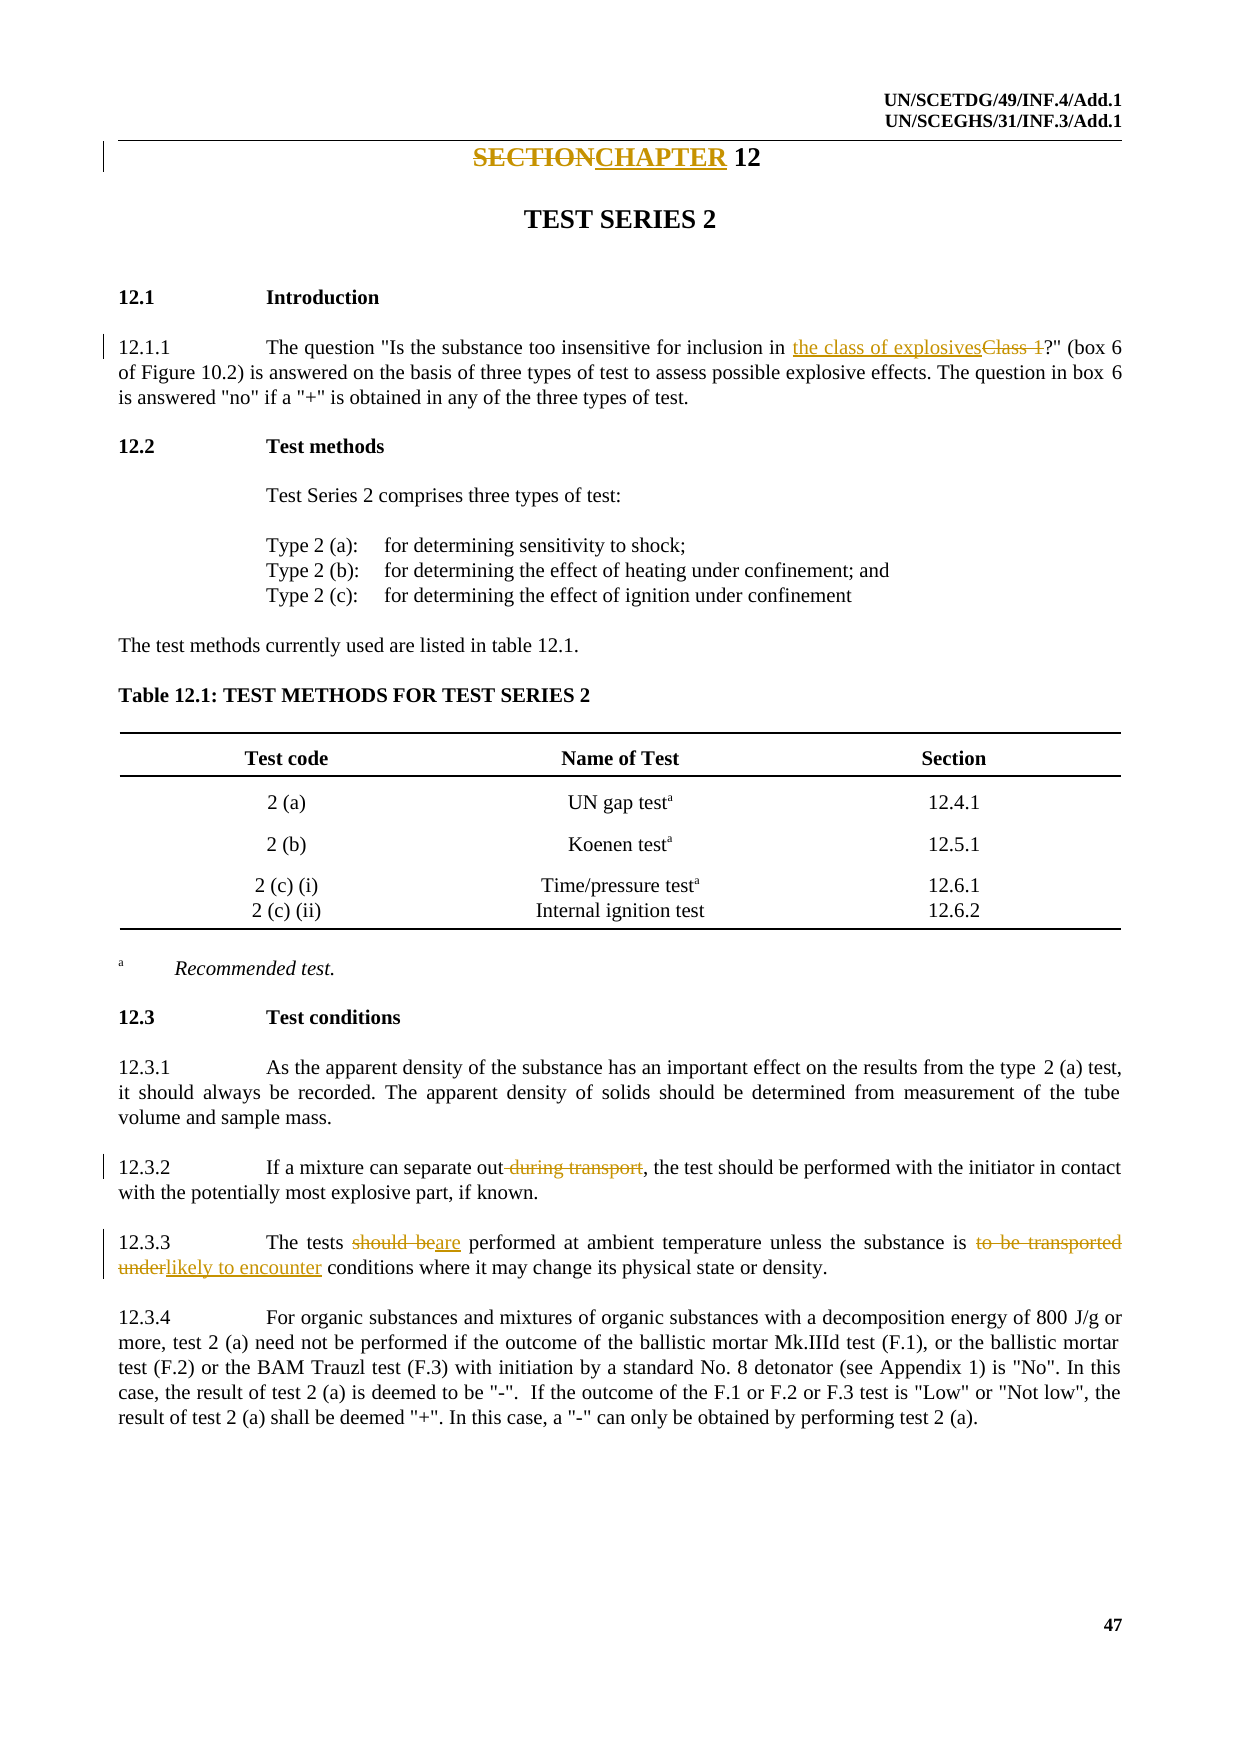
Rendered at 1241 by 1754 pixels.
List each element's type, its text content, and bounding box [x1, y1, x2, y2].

list Type 2 (c): for determining the effect of ignition under confinement [118, 582, 1122, 607]
subtitle 12.3 Test conditions [118, 1004, 1122, 1029]
text 12.1.1 The question "Is the substance too insensitive for inclusion in ?" (box 6 of Figure 10.2) is answered on the basis of three types of test to assess possible explosive effects. The question in box 6 is answered "no" if a "+" is obtained in any of the three types of test. [118, 334, 1122, 409]
text 12.3.4 For organic substances and mixtures of organic substances with a decomposition energy of 800 J/g or more, test 2 (a) need not be performed if the outcome of the ballistic mortar Mk.IIId test (F.1), or the ballistic mortar test (F.2) or the BAM Trauzl test (F.3) with initiation by a standard No. 8 detonator (see Appendix 1) is "No". In this case, the result of test 2 (a) is deemed to be "-". If the outcome of the F.1 or F.2 or F.3 test is "Low" or "Not low", the result of test 2 (a) shall be deemed "+". In this case, a "-" can only be obtained by performing test 2 (a). [118, 1304, 1122, 1429]
table_header Test code [120, 734, 453, 775]
text 12.3.1 As the apparent density of the substance has an important effect on the results from the type 2 (a) test, it should always be recorded. The apparent density of solids should be determined from measurement of the tube volume and sample mass. [118, 1054, 1122, 1129]
table_cell 2 (c) (i) 2 (c) (ii) [120, 861, 453, 928]
table_cell Koenen testa [453, 819, 787, 861]
list Type 2 (b): for determining the effect of heating under confinement; and [118, 557, 1122, 582]
table_cell Time/pressure testa Internal ignition test [453, 861, 787, 928]
table_cell 12.4.1 [787, 777, 1121, 819]
subtitle 12.2 Test methods [118, 434, 1122, 458]
list Table 12.1: TEST METHODS FOR TEST SERIES 2 [118, 682, 1122, 707]
text 12.3.3 The tests performed at ambient temperature unless the substance is conditions where it may change its physical state or density. [118, 1229, 1122, 1279]
table_cell 12.5.1 [787, 819, 1121, 861]
list Test Series 2 comprises three types of test: [118, 482, 1122, 507]
list The test methods currently used are listed in table 12.1. [118, 632, 1122, 657]
table_header Section [787, 734, 1121, 775]
list Type 2 (a): for determining sensitivity to shock; [118, 532, 1122, 557]
table_cell 12.6.1 12.6.2 [787, 861, 1121, 928]
table_cell UN gap testa [453, 777, 787, 819]
subtitle 12.1 Introduction [118, 284, 1122, 309]
table_header Name of Test [453, 734, 787, 775]
list a Recommended test. [118, 954, 1122, 979]
table_cell 2 (b) [120, 819, 453, 861]
text 12.3.2 If a mixture can separate out, the test should be performed with the initiator in contact with the potentially most explosive part, if known. [118, 1154, 1122, 1204]
table_cell 2 (a) [120, 777, 453, 819]
subtitle 12 TEST SERIES 2 [118, 141, 1122, 234]
